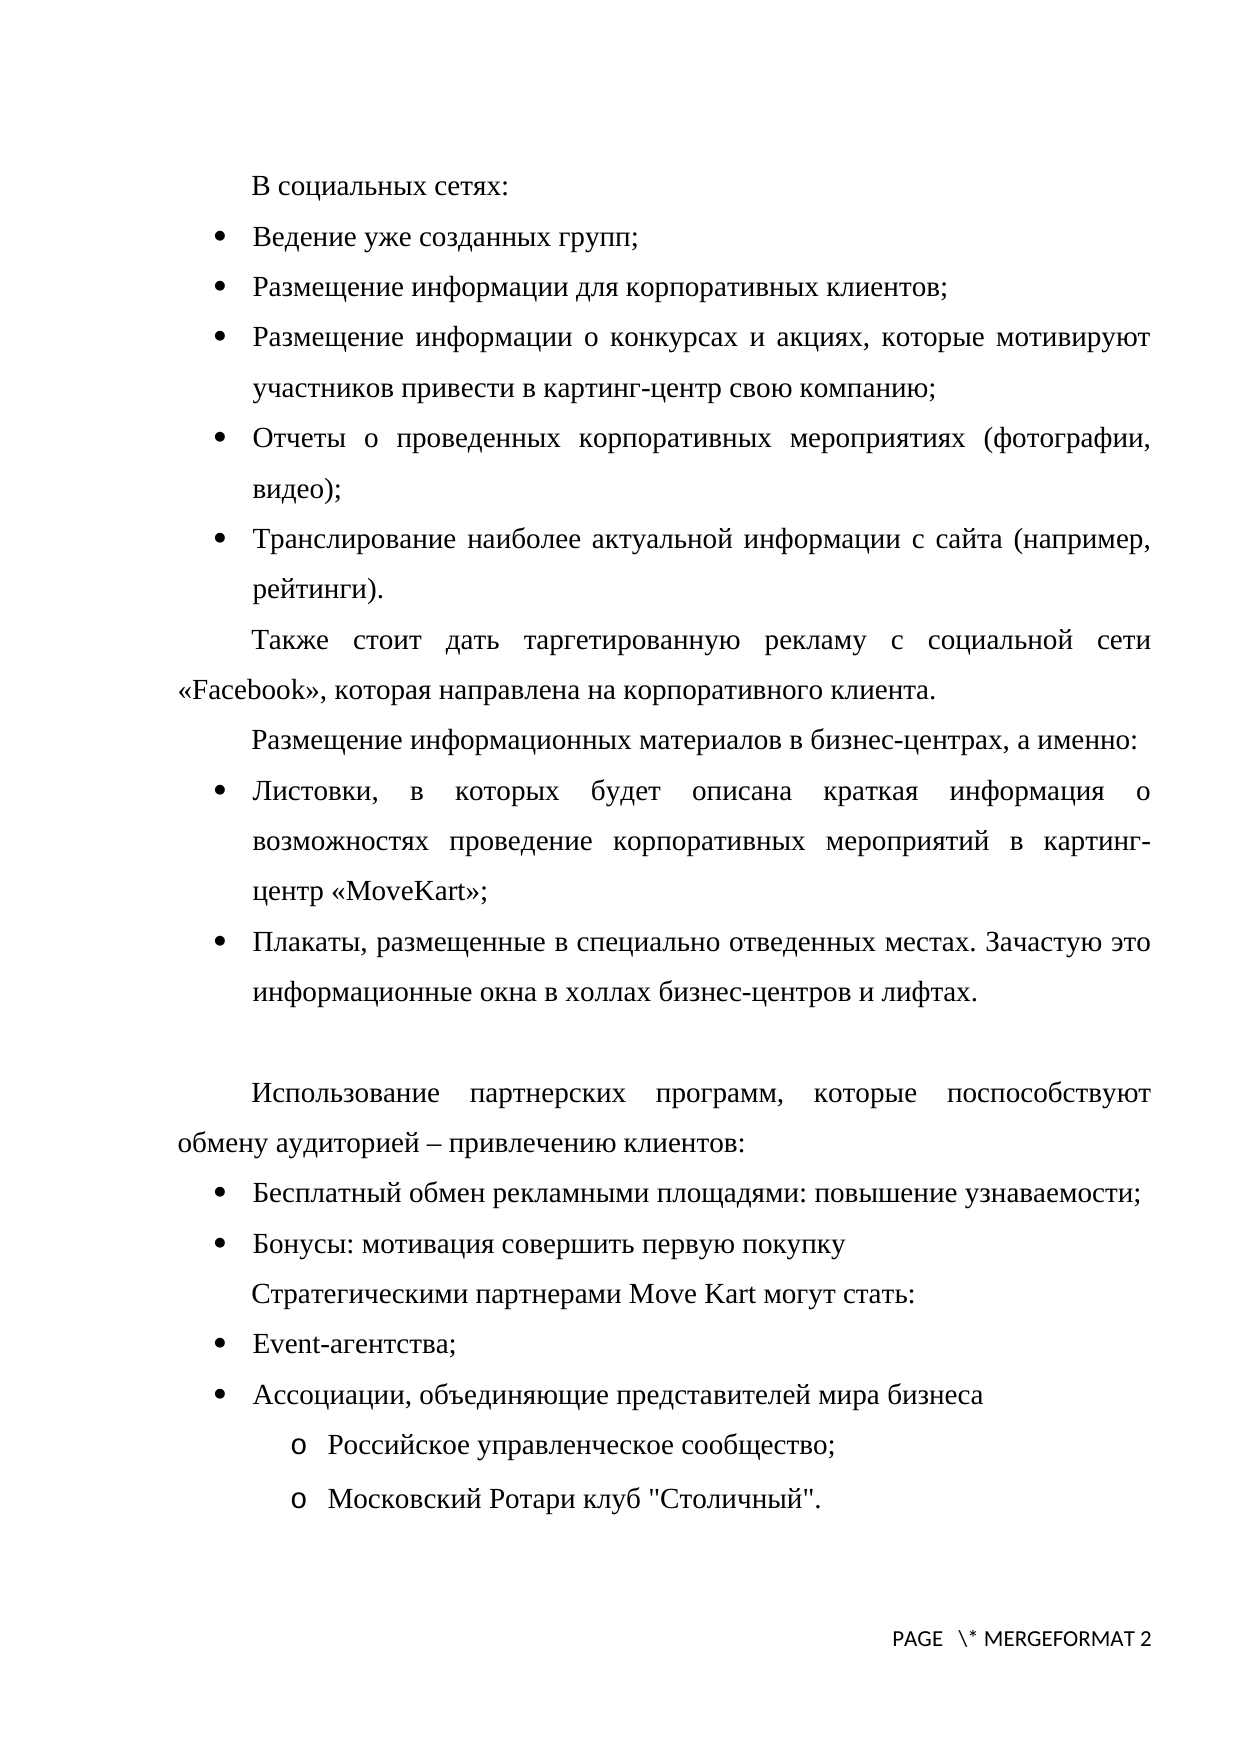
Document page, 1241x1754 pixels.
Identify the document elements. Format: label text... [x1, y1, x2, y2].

list Бесплатный обмен рекламными площадями: повышение узнаваемости; [215, 1175, 1152, 1209]
list Ассоциации, объединяющие представителей мира бизнеса [215, 1377, 1152, 1411]
text Размещение информационных материалов в бизнес-центрах, а именно: [177, 722, 1152, 756]
text В социальных сетях: [177, 168, 1152, 202]
list Московский Ротари клуб "Столичный". [290, 1481, 1152, 1517]
text Стратегическими партнерами Move Kart могут стать: [177, 1276, 1152, 1310]
list Размещение информации о конкурсах и акциях, которые мотивируют участников привести в картинг-центр свою компанию; [215, 319, 1152, 403]
text Использование партнерских программ, которые поспособствуют обмену аудиторией – привлечению клиентов: [177, 1075, 1152, 1159]
list Российское управленческое сообщество; [290, 1427, 1152, 1463]
list Бонусы: мотивация совершить первую покупку [215, 1226, 1152, 1259]
list Листовки, в которых будет описана краткая информация о возможностях проведение корпоративных мероприятий в картинг-центр «MoveKart»; [215, 773, 1152, 907]
list Event-агентства; [215, 1327, 1152, 1360]
list Плакаты, размещенные в специально отведенных местах. Зачастую это информационные окна в холлах бизнес-центров и лифтах. [215, 924, 1152, 1008]
list Ведение уже созданных групп; [215, 219, 1152, 252]
list Транслирование наиболее актуальной информации с сайта (например, рейтинги). [215, 521, 1152, 605]
list Размещение информации для корпоративных клиентов; [215, 269, 1152, 303]
list Отчеты о проведенных корпоративных мероприятиях (фотографии, видео); [215, 420, 1152, 504]
text Также стоит дать таргетированную рекламу с социальной сети «Facebook», которая направлена на корпоративного клиента. [177, 622, 1152, 706]
